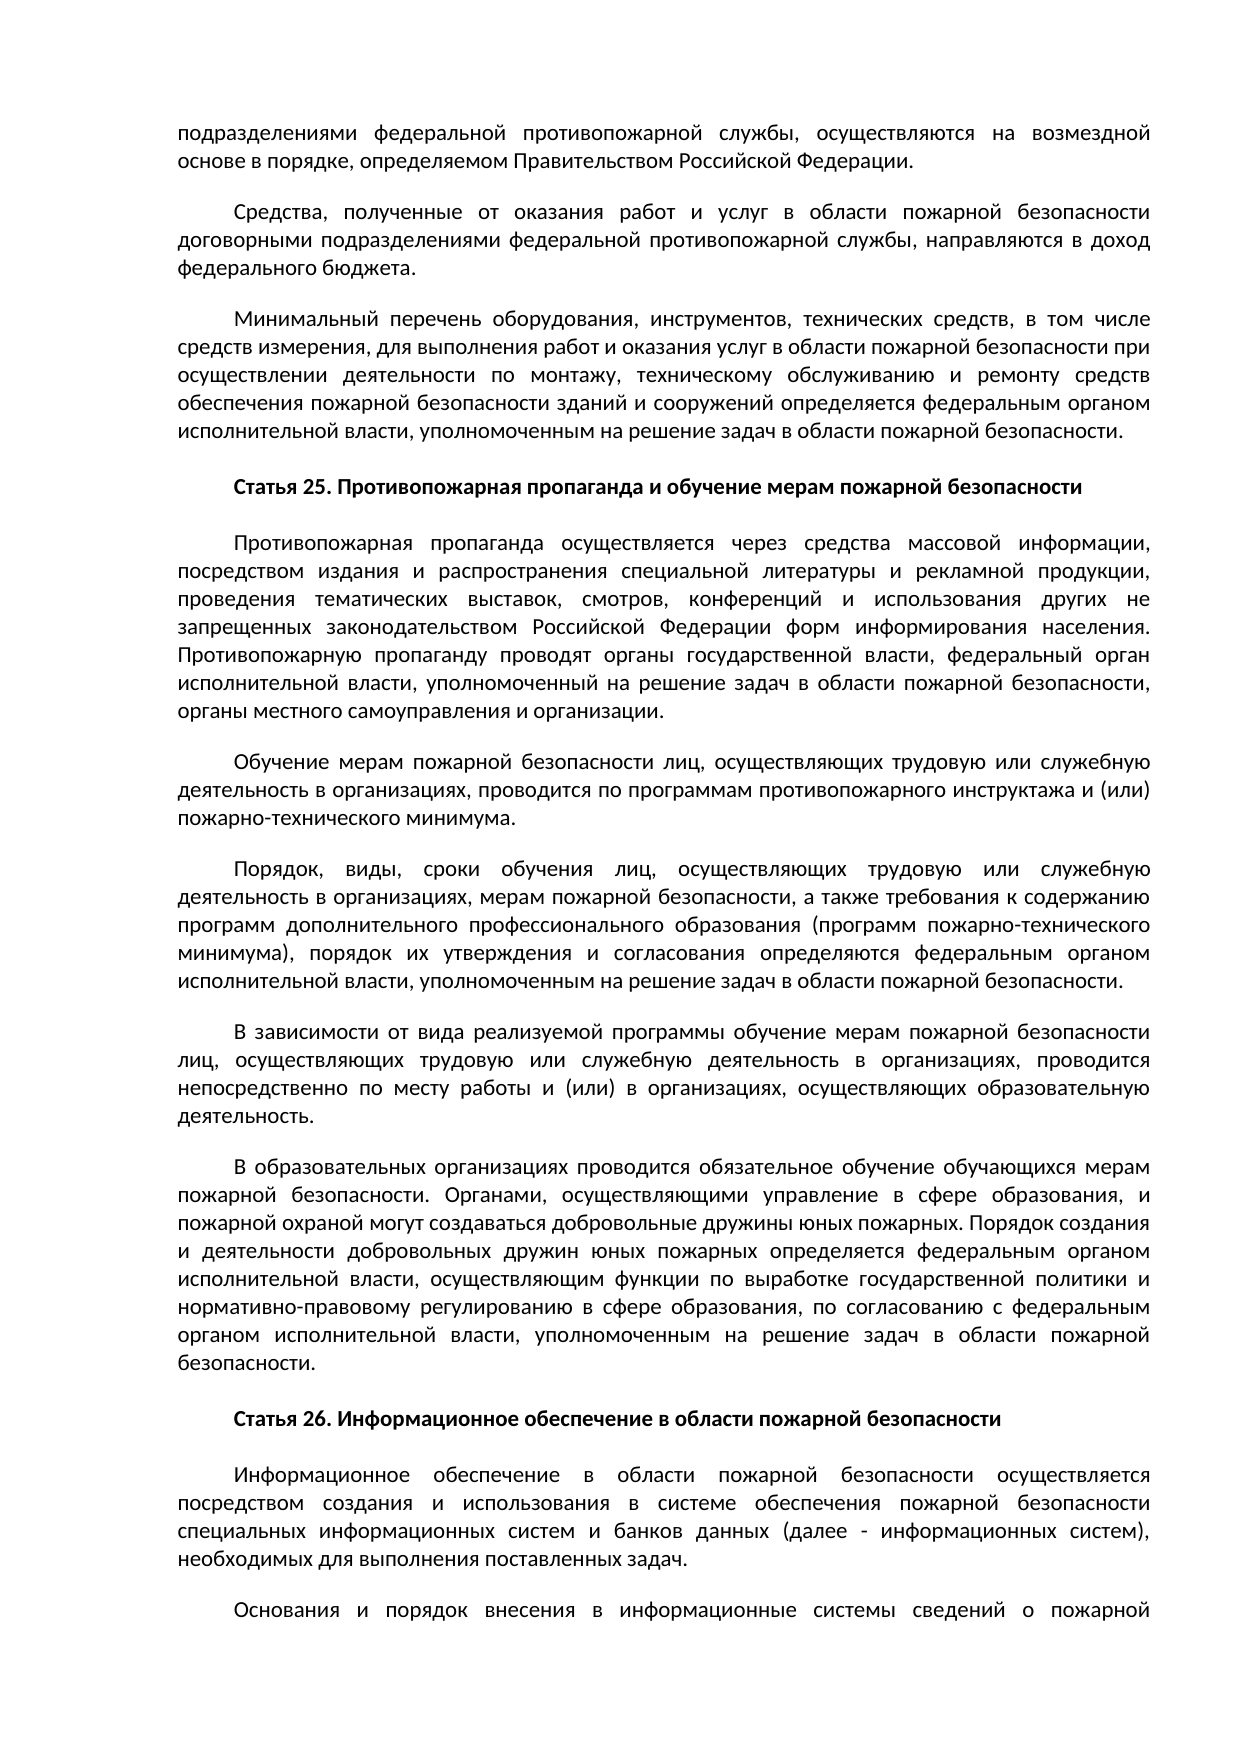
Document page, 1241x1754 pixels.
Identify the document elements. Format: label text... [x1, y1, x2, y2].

text Средства, полученные от оказания работ и услуг в области пожарной безопасности договорными подразделениями федеральной противопожарной службы, направляются в доход федерального бюджета. [177, 197, 1152, 281]
text В образовательных организациях проводится обязательное обучение обучающихся мерам пожарной безопасности. Органами, осуществляющими управление в сфере образования, и пожарной охраной могут создаваться добровольные дружины юных пожарных. Порядок создания и деятельности добровольных дружин юных пожарных определяется федеральным органом исполнительной власти, осуществляющим функции по выработке государственной политики и нормативно-правовому регулированию в сфере образования, по согласованию с федеральным органом исполнительной власти, уполномоченным на решение задач в области пожарной безопасности. [177, 1152, 1152, 1376]
text В зависимости от вида реализуемой программы обучение мерам пожарной безопасности лиц, осуществляющих трудовую или служебную деятельность в организациях, проводится непосредственно по месту работы и (или) в организациях, осуществляющих образовательную деятельность. [177, 1017, 1152, 1129]
title Статья 25. Противопожарная пропаганда и обучение мерам пожарной безопасности [177, 472, 1152, 500]
text Обучение мерам пожарной безопасности лиц, осуществляющих трудовую или служебную деятельность в организациях, проводится по программам противопожарного инструктажа и (или) пожарно-технического минимума. [177, 747, 1152, 831]
text Информационное обеспечение в области пожарной безопасности осуществляется посредством создания и использования в системе обеспечения пожарной безопасности специальных информационных систем и банков данных (далее - информационных систем), необходимых для выполнения поставленных задач. [177, 1461, 1152, 1573]
text Противопожарная пропаганда осуществляется через средства массовой информации, посредством издания и распространения специальной литературы и рекламной продукции, проведения тематических выставок, смотров, конференций и использования других не запрещенных законодательством Российской Федерации форм информирования населения. Противопожарную пропаганду проводят органы государственной власти, федеральный орган исполнительной власти, уполномоченный на решение задач в области пожарной безопасности, органы местного самоуправления и организации. [177, 528, 1152, 724]
text Минимальный перечень оборудования, инструментов, технических средств, в том числе средств измерения, для выполнения работ и оказания услуг в области пожарной безопасности при осуществлении деятельности по монтажу, техническому обслуживанию и ремонту средств обеспечения пожарной безопасности зданий и сооружений определяется федеральным органом исполнительной власти, уполномоченным на решение задач в области пожарной безопасности. [177, 304, 1152, 444]
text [177, 1596, 1152, 1623]
text Порядок, виды, сроки обучения лиц, осуществляющих трудовую или служебную деятельность в организациях, мерам пожарной безопасности, а также требования к содержанию программ дополнительного профессионального образования (программ пожарно-технического минимума), порядок их утверждения и согласования определяются федеральным органом исполнительной власти, уполномоченным на решение задач в области пожарной безопасности. [177, 854, 1152, 994]
title Статья 26. Информационное обеспечение в области пожарной безопасности [177, 1404, 1152, 1432]
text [177, 118, 1152, 174]
